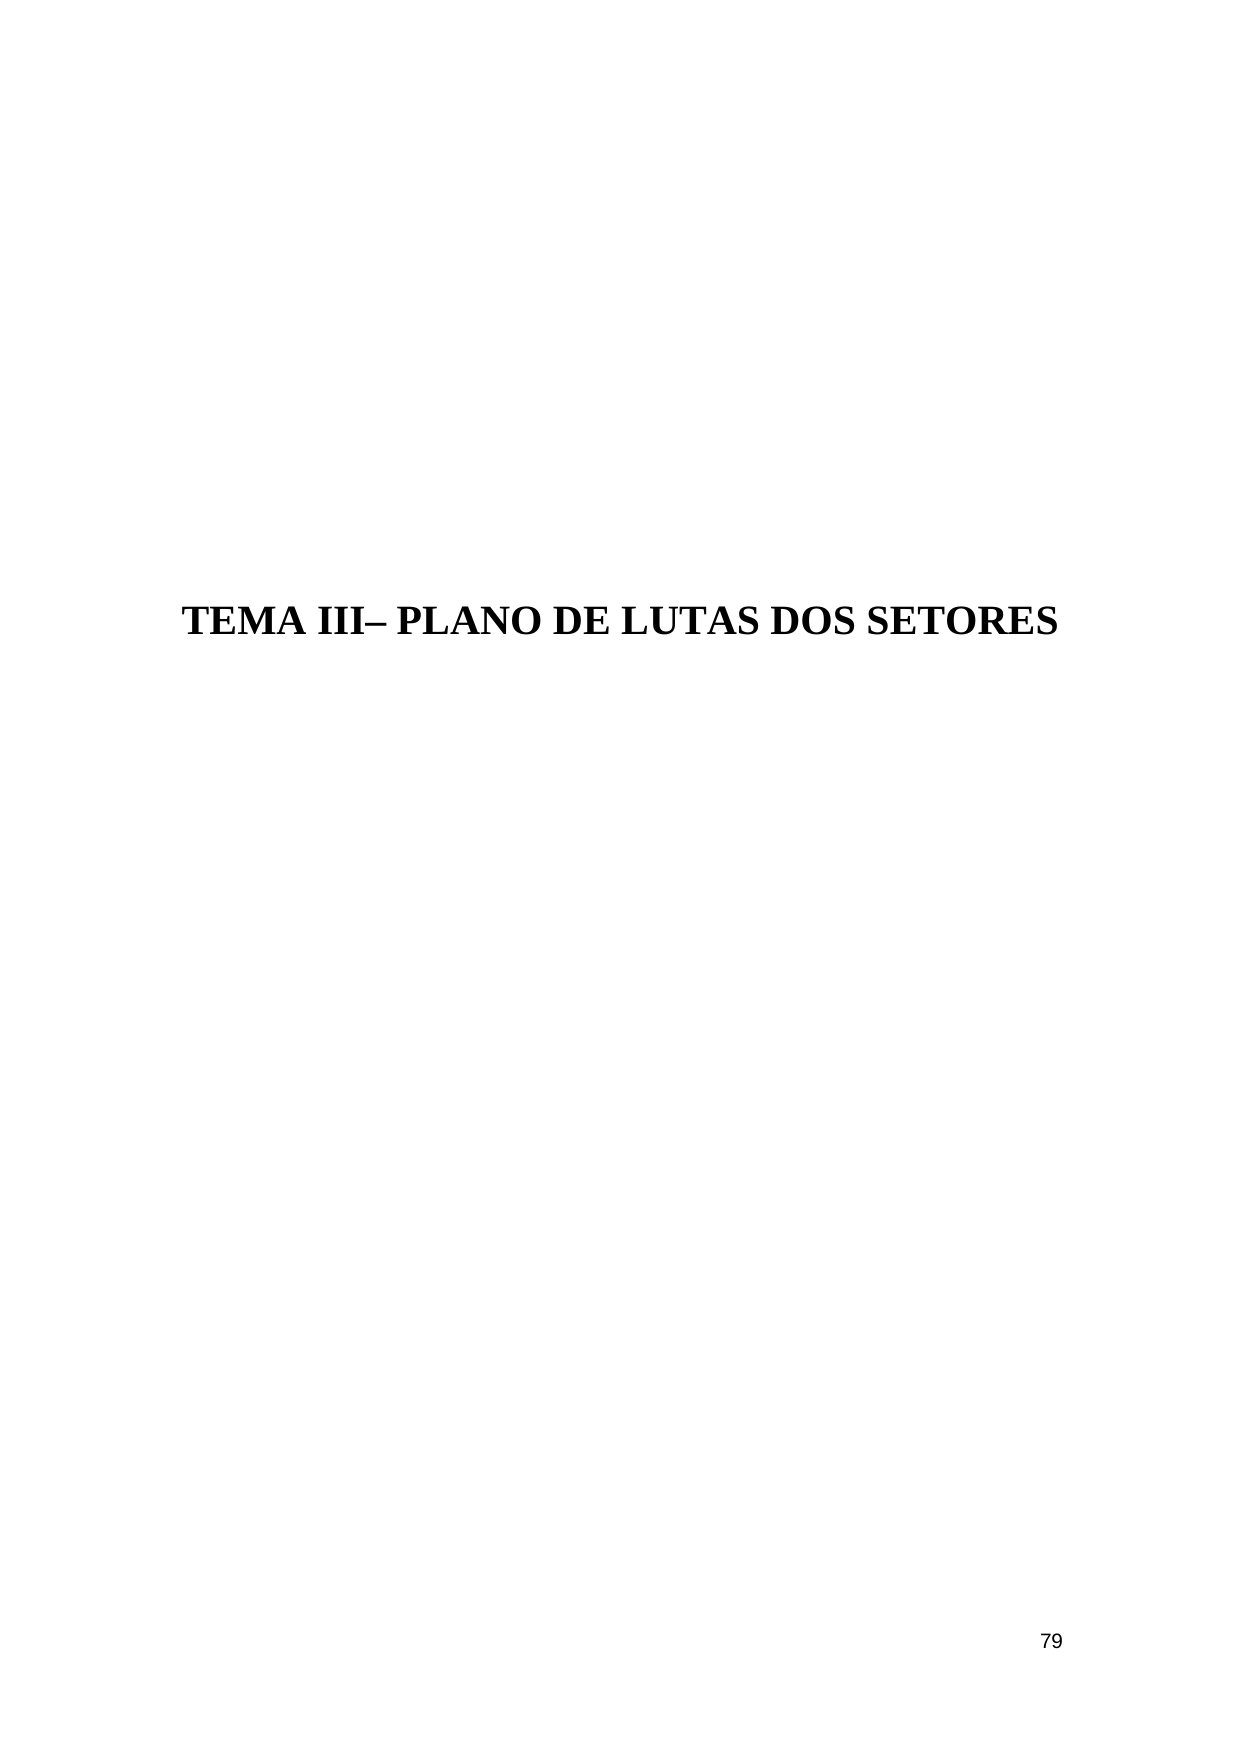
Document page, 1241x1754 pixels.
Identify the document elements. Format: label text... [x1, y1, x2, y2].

text TEMA III– PLANO DE LUTAS DOS SETORES [177, 596, 1063, 644]
